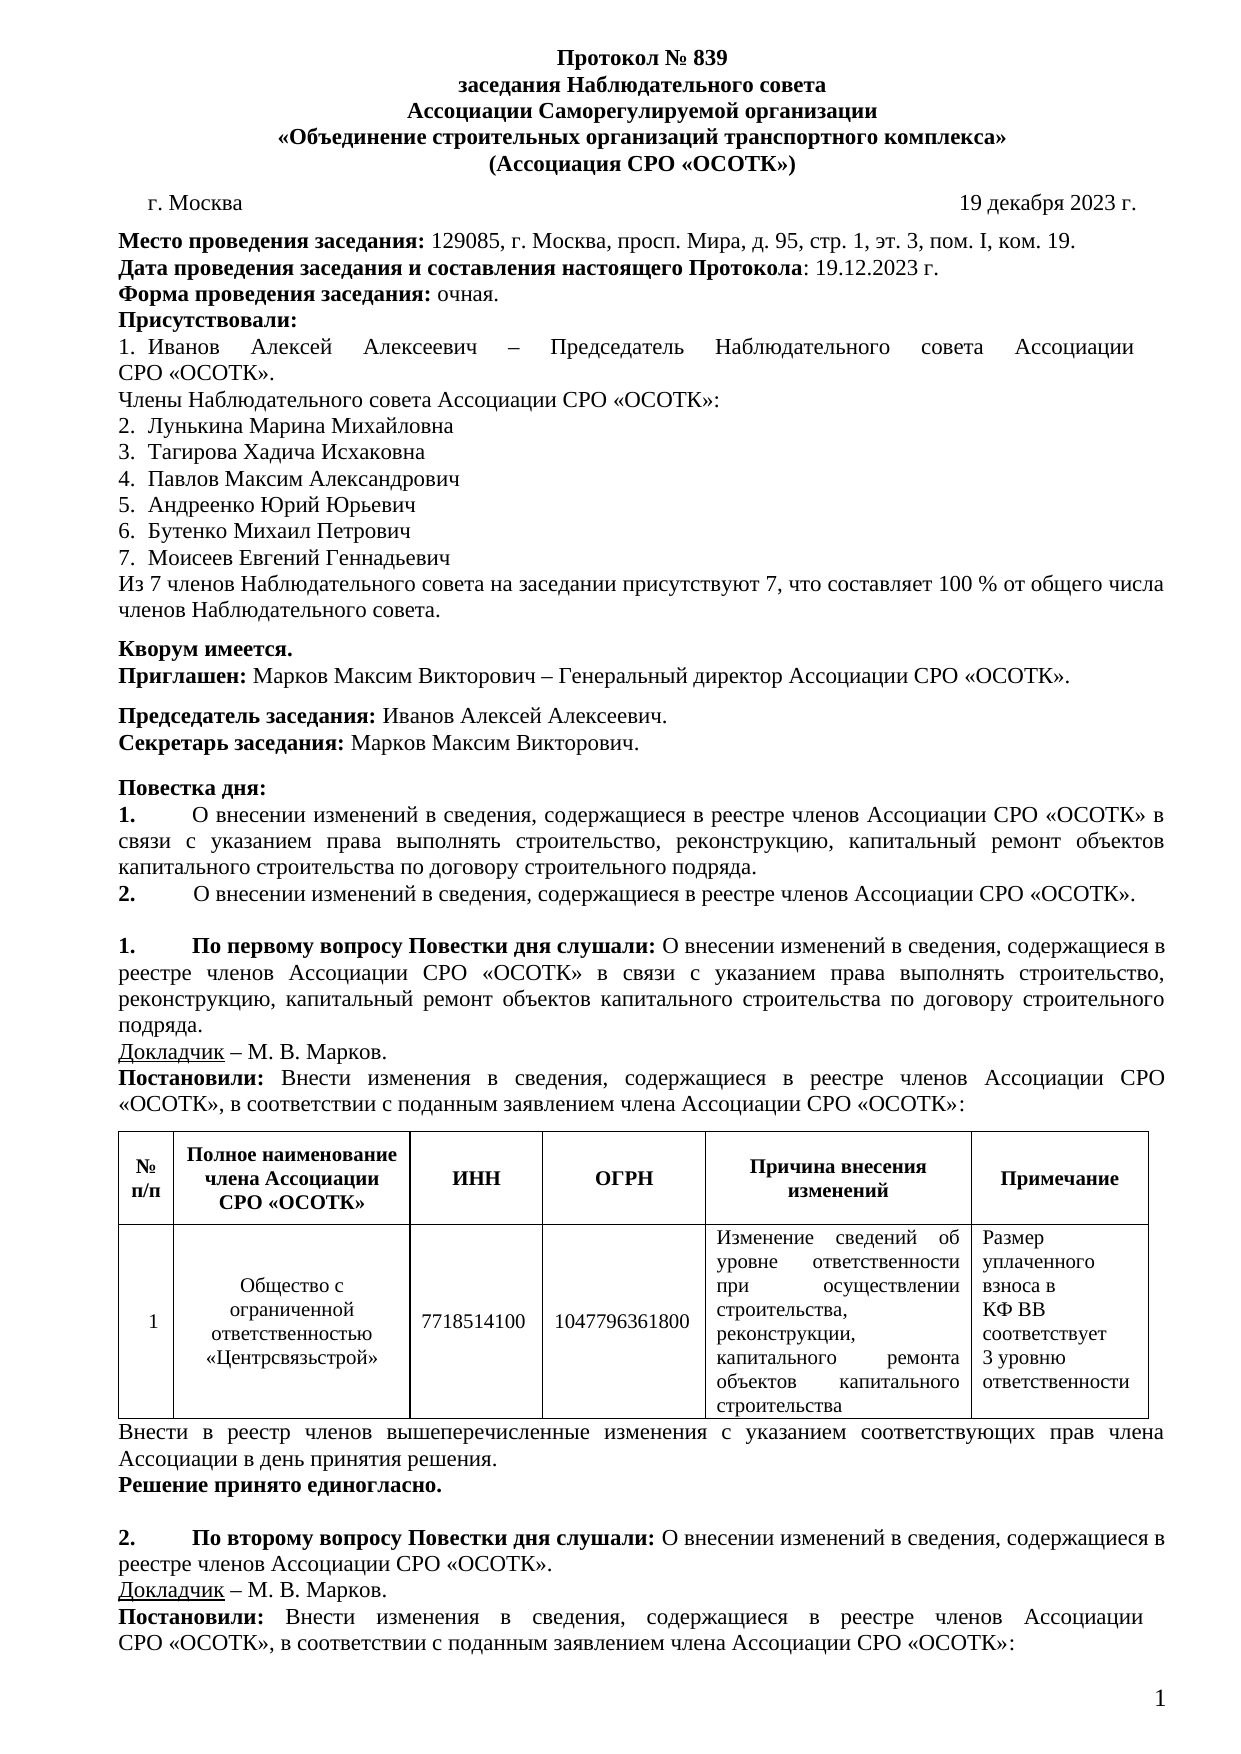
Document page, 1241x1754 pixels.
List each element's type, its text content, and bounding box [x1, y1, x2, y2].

list Моисеев Евгений Геннадьевич [118, 544, 1166, 570]
list Иванов Алексей Алексеевич – Председатель Наблюдательного совета Ассоциации СРО «ОСОТК». [118, 333, 1166, 386]
text г. Москва 19 декабря 2023 г. [118, 189, 1166, 215]
list Павлов Максим Александрович [118, 465, 1166, 491]
table_header Полное наименование члена Ассоциации СРО «ОСОТК» [174, 1132, 409, 1224]
text Дата проведения заседания и составления настоящего Протокола: 19.12.2023 г. [118, 254, 1166, 280]
text Председатель заседания: Иванов Алексей Алексеевич. [118, 702, 1166, 729]
table_cell Размер уплаченного взноса в КФ ВВ соответствует 3 уровню ответственности [972, 1225, 1148, 1417]
table_cell 7718514100 [411, 1225, 542, 1417]
table_header Причина внесения изменений [706, 1132, 971, 1224]
text Решение принято единогласно. [81, 1471, 1166, 1497]
text Постановили: Внести изменения в сведения, содержащиеся в реестре членов Ассоциации СРО «ОСОТК», в соответствии с поданным заявлением члена Ассоциации СРО «ОСОТК»: [118, 1064, 1166, 1117]
text Постановили: Внести изменения в сведения, содержащиеся в реестре членов Ассоциации СРО «ОСОТК», в соответствии с поданным заявлением члена Ассоциации СРО «ОСОТК»: [118, 1603, 1166, 1656]
text Приглашен: Марков Максим Викторович – Генеральный директор Ассоциации СРО «ОСОТК». [118, 662, 1166, 688]
text Внести в реестр членов вышеперечисленные изменения с указанием соответствующих прав члена Ассоциации в день принятия решения. [118, 1418, 1166, 1471]
text Докладчик – М. В. Марков. [118, 1577, 1166, 1603]
text Присутствовали: [118, 307, 1166, 333]
table_header ОГРН [543, 1132, 705, 1224]
text заседания Наблюдательного совета [118, 71, 1166, 97]
table_cell Общество с ограниченной ответственностью «Центрсвязьстрой» [174, 1225, 409, 1417]
list О внесении изменений в сведения, содержащиеся в реестре членов Ассоциации СРО «ОСОТК». [118, 880, 1166, 906]
text Форма проведения заседания: очная. [118, 280, 1166, 307]
text Кворум имеется. [118, 635, 1166, 662]
text Из 7 членов Наблюдательного совета на заседании присутствуют 7, что составляет 100 % от общего числа членов Наблюдательного совета. [118, 570, 1166, 623]
text «Объединение строительных организаций транспортного комплекса» [118, 123, 1166, 150]
list Андреенко Юрий Юрьевич [118, 491, 1166, 517]
list Тагирова Хадича Исхаковна [118, 438, 1166, 465]
list О внесении изменений в сведения, содержащиеся в реестре членов Ассоциации СРО «ОСОТК» в связи с указанием права выполнять строительство, реконструкцию, капитальный ремонт объектов капитального строительства по договору строительного подряда. [118, 801, 1166, 880]
list Лунькина Марина Михайловна [118, 412, 1166, 438]
table_cell 1047796361800 [543, 1225, 705, 1417]
text Докладчик – М. В. Марков. [118, 1038, 1166, 1064]
table_header № п/п [119, 1132, 173, 1224]
list Члены Наблюдательного совета Ассоциации СРО «ОСОТК»: [118, 386, 1166, 412]
list По первому вопросу Повестки дня слушали: О внесении изменений в сведения, содержащиеся в реестре членов Ассоциации СРО «ОСОТК» в связи с указанием права выполнять строительство, реконструкцию, капитальный ремонт объектов капитального строительства по договору строительного подряда. [118, 932, 1166, 1038]
text (Ассоциация СРО «ОСОТК») [118, 150, 1166, 176]
text Протокол № 839 [118, 44, 1166, 71]
table_header Примечание [972, 1132, 1148, 1224]
text Секретарь заседания: Марков Максим Викторович. [118, 729, 1166, 755]
table_cell Изменение сведений об уровне ответственности при осуществлении строительства, реконструкции, капитального ремонта объектов капитального строительства [706, 1225, 971, 1417]
list По второму вопросу Повестки дня слушали: О внесении изменений в сведения, содержащиеся в реестре членов Ассоциации СРО «ОСОТК». [118, 1524, 1166, 1577]
text Ассоциации Саморегулируемой организации [118, 97, 1166, 123]
table_header ИНН [411, 1132, 542, 1224]
table_cell 1 [119, 1225, 173, 1417]
text Место проведения заседания: 129085, г. Москва, просп. Мира, д. 95, стр. 1, эт. 3, пом. I, ком. 19. [118, 227, 1166, 254]
text Повестка дня: [118, 774, 1166, 801]
list Бутенко Михаил Петрович [118, 517, 1166, 544]
